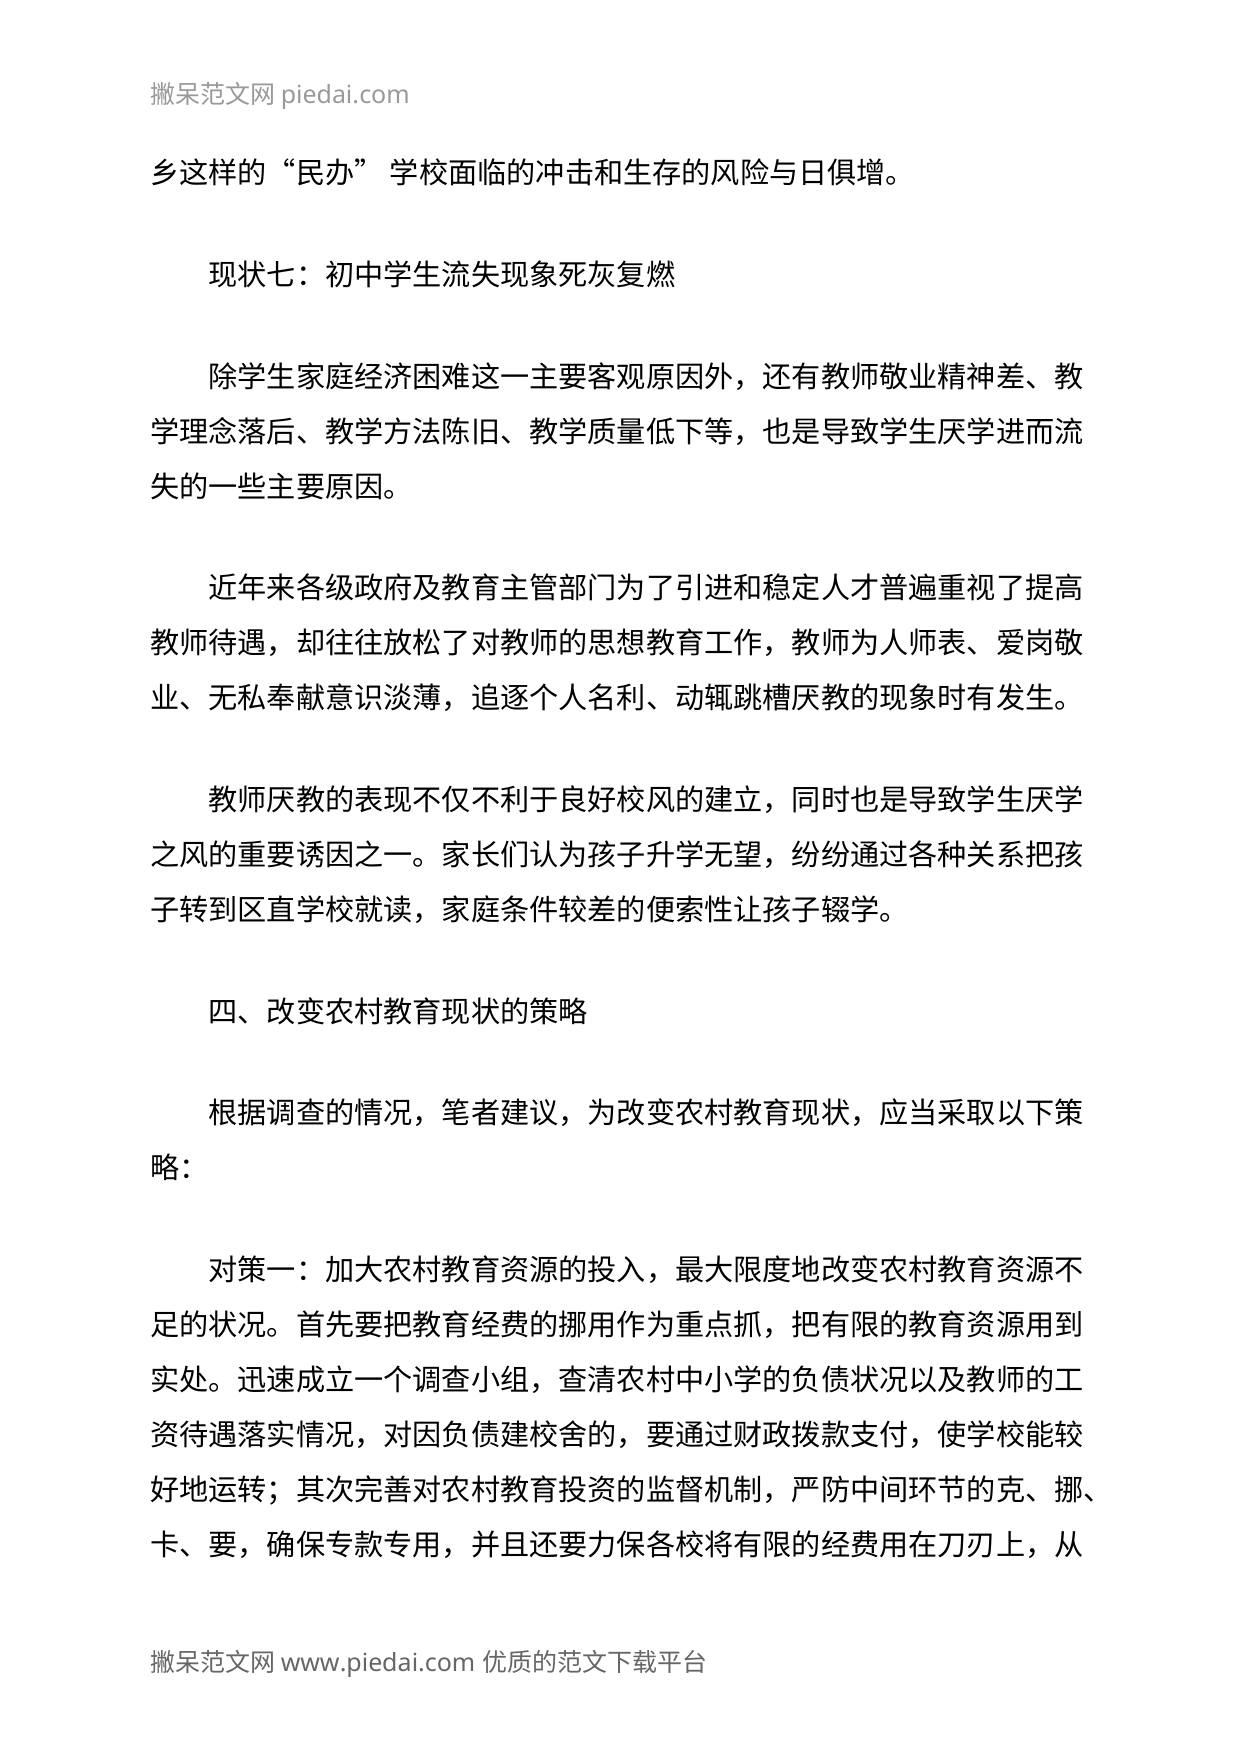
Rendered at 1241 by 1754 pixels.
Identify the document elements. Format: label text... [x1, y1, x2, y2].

text 现状七：初中学生流失现象死灰复燃 [150, 252, 1090, 294]
text 根据调查的情况，笔者建议，为改变农村教育现状，应当采取以下策略： [150, 1090, 1090, 1187]
text 教师厌教的表现不仅不利于良好校风的建立，同时也是导致学生厌学之风的重要诱因之一。家长们认为孩子升学无望，纷纷通过各种关系把孩子转到区直学校就读，家庭条件较差的便索性让孩子辍学。 [150, 777, 1090, 929]
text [150, 150, 1090, 192]
text 除学生家庭经济困难这一主要客观原因外，还有教师敬业精神差、教学理念落后、教学方法陈旧、教学质量低下等，也是导致学生厌学进而流失的一些主要原因。 [150, 353, 1090, 506]
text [150, 1247, 1090, 1563]
text 近年来各级政府及教育主管部门为了引进和稳定人才普遍重视了提高教师待遇，却往往放松了对教师的思想教育工作，教师为人师表、爱岗敬业、无私奉献意识淡薄，追逐个人名利、动辄跳槽厌教的现象时有发生。 [150, 565, 1090, 717]
text 四、改变农村教育现状的策略 [150, 988, 1090, 1031]
